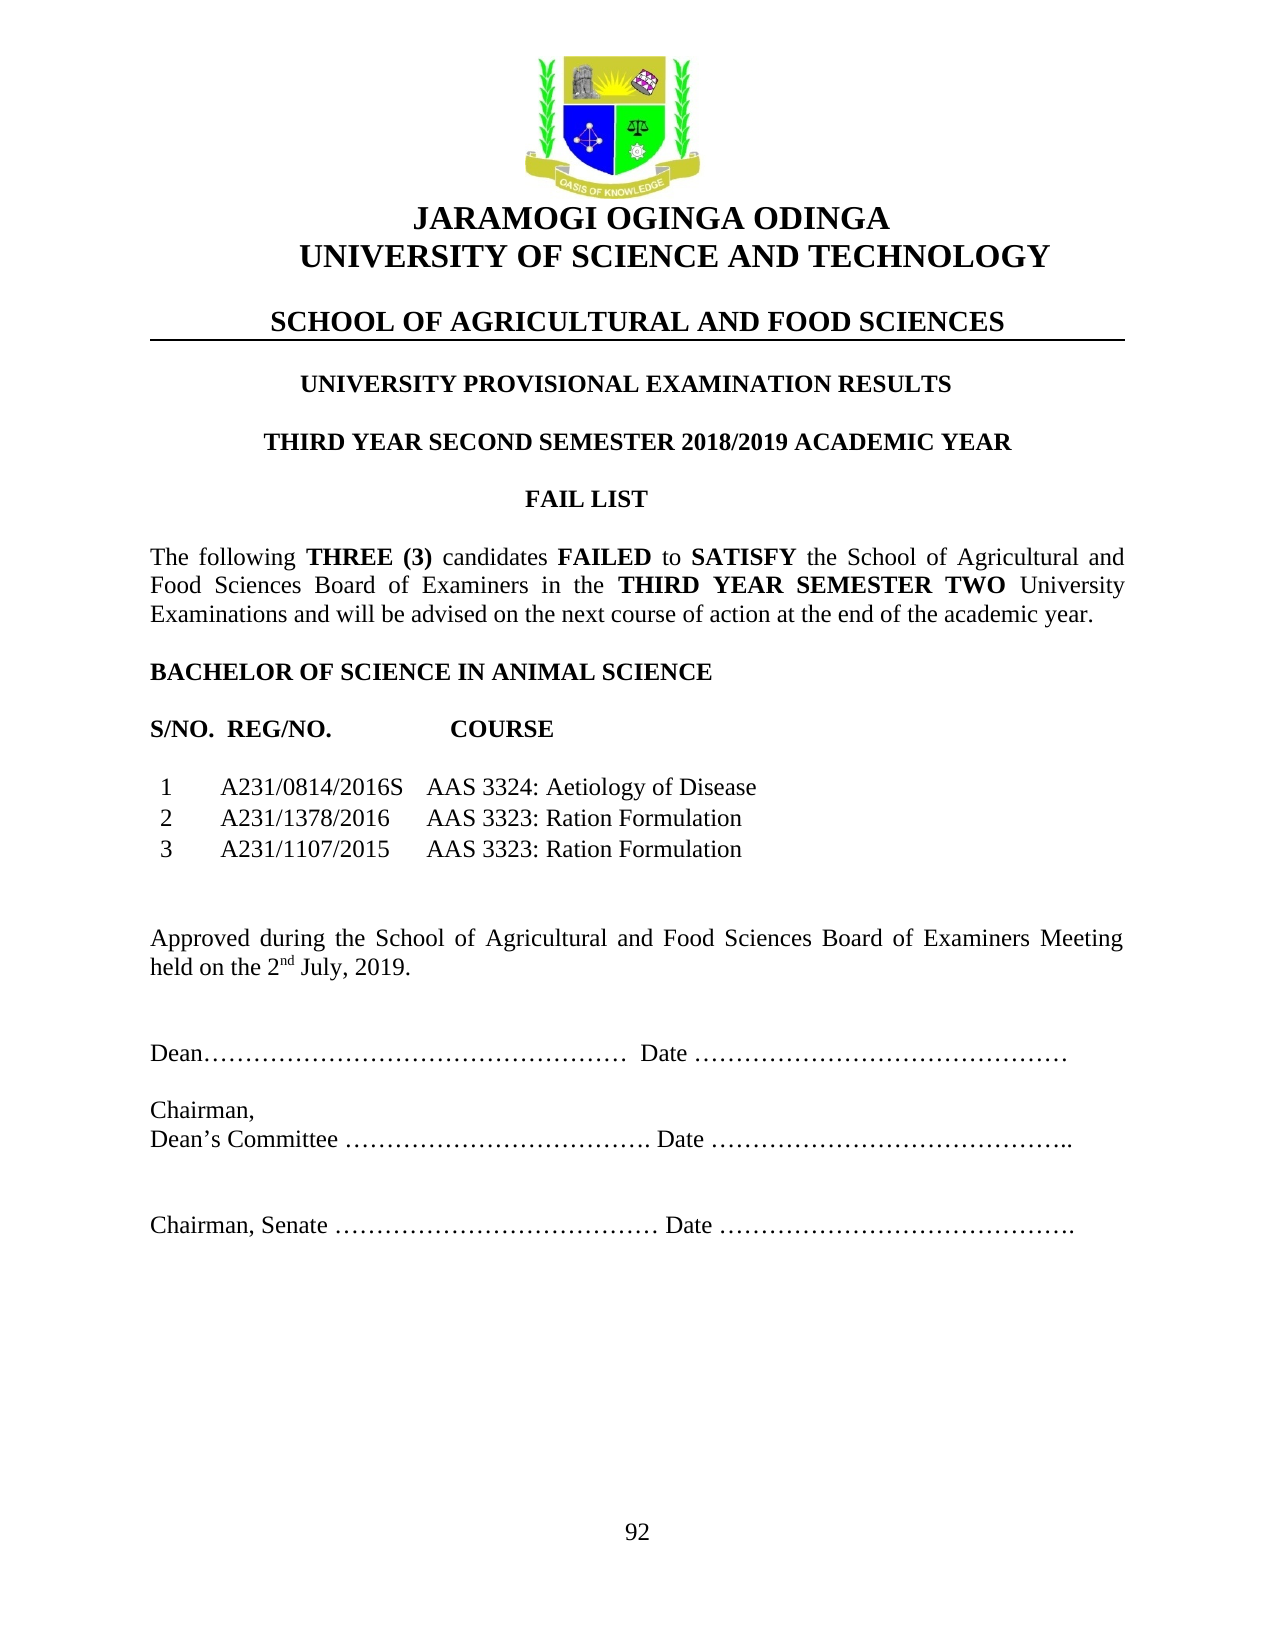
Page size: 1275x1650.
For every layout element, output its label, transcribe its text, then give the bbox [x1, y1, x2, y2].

text THIRD YEAR SECOND SEMESTER 2018/2019 ACADEMIC YEAR [150, 427, 1125, 456]
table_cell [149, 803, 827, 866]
text Dean…………………………………………… Date ……………………………………… [150, 1038, 1125, 1067]
text SCHOOL OF AGRICULTURAL AND FOOD SCIENCES [150, 304, 1125, 339]
text FAIL LIST [450, 484, 1125, 513]
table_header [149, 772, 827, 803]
picture [525, 56, 707, 199]
text Chairman, Senate ………………………………… Date ……………………………………. [150, 1211, 1125, 1239]
subtitle JARAMOGI OGINGA ODINGA UNIVERSITY OF SCIENCE AND TECHNOLOGY [150, 198, 1125, 275]
text UNIVERSITY PROVISIONAL EXAMINATION RESULTS [225, 369, 1125, 398]
text Dean’s Committee ………………………………. Date …………………………………….. [150, 1124, 1125, 1153]
text S/NO. REG/NO. COURSE [150, 714, 1125, 743]
text BACHELOR OF SCIENCE IN ANIMAL SCIENCE [150, 657, 1125, 686]
text Approved during the School of Agricultural and Food Sciences Board of Examiners Meeting held on the 2nd July, 2019. [150, 923, 1125, 981]
text The following THREE (3) candidates FAILED to SATISFY the School of Agricultural and Food Sciences Board of Examiners in the THIRD YEAR SEMESTER TWO University Examinations and will be advised on the next course of action at the end of the academic year. [150, 542, 1125, 628]
text Chairman, [150, 1096, 1125, 1124]
